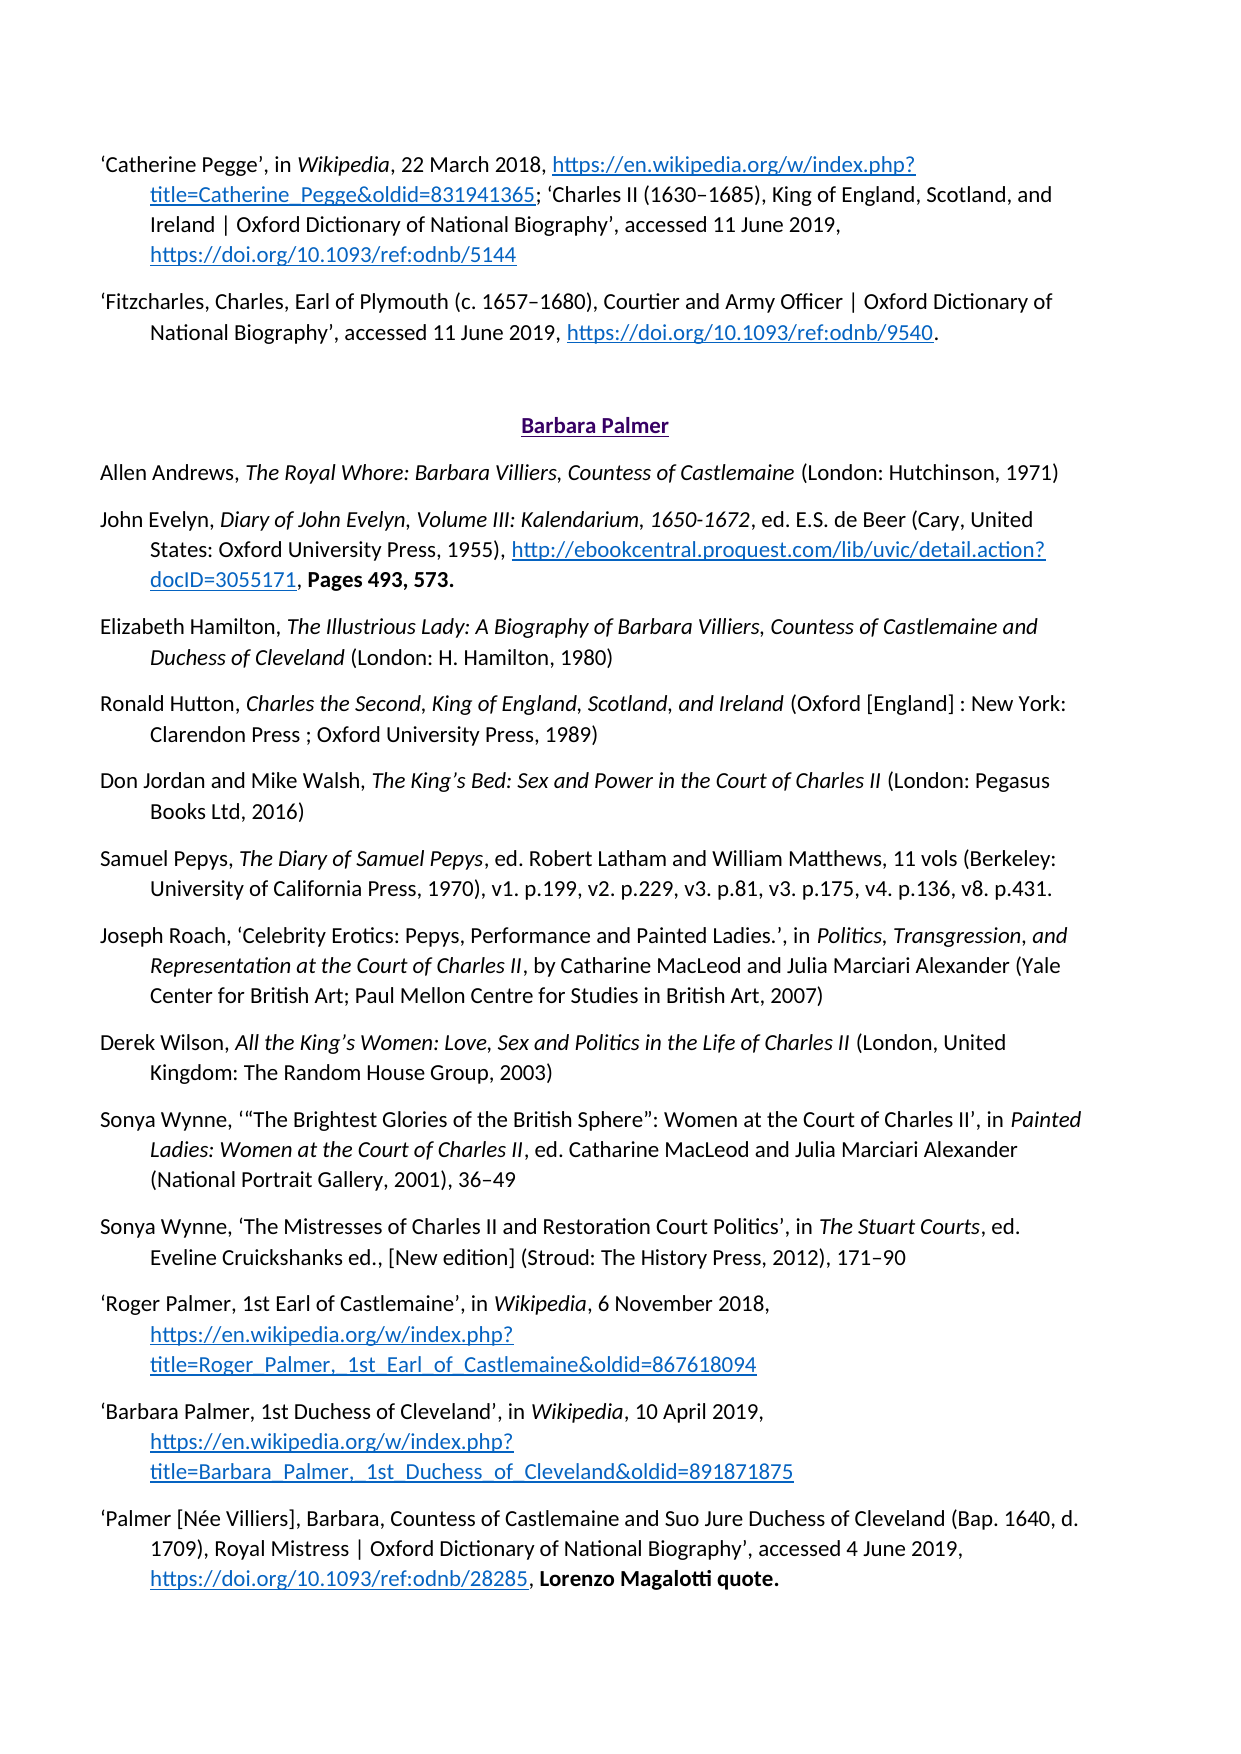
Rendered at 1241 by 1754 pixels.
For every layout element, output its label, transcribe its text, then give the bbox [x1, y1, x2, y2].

text Joseph Roach, ‘Celebrity Erotics: Pepys, Performance and Painted Ladies.’, in Politics, Transgression, and Representation at the Court of Charles II, by Catharine MacLeod and Julia Marciari Alexander (Yale Center for British Art; Paul Mellon Centre for Studies in British Art, 2007) [100, 921, 1090, 1009]
text ‘Barbara Palmer, 1st Duchess of Cleveland’, in Wikipedia, 10 April 2019, https://en.wikipedia.org/w/index.php?title=Barbara_Palmer,_1st_Duchess_of_Cleveland&oldid=891871875 [100, 1397, 1090, 1485]
text Elizabeth Hamilton, The Illustrious Lady: A Biography of Barbara Villiers, Countess of Castlemaine and Duchess of Cleveland (London: H. Hamilton, 1980) [100, 612, 1090, 671]
text Samuel Pepys, The Diary of Samuel Pepys, ed. Robert Latham and William Matthews, 11 vols (Berkeley: University of California Press, 1970), v1. p.199, v2. p.229, v3. p.81, v3. p.175, v4. p.136, v8. p.431. [100, 844, 1090, 902]
text ‘Catherine Pegge’, in Wikipedia, 22 March 2018, https://en.wikipedia.org/w/index.php?title=Catherine_Pegge&oldid=831941365; ‘Charles II (1630–1685), King of England, Scotland, and Ireland | Oxford Dictionary of National Biography’, accessed 11 June 2019, https://doi.org/10.1093/ref:odnb/5144 [100, 150, 1090, 269]
text Sonya Wynne, ‘The Mistresses of Charles II and Restoration Court Politics’, in The Stuart Courts, ed. Eveline Cruickshanks ed., [New edition] (Stroud: The History Press, 2012), 171–90 [100, 1212, 1090, 1271]
text Ronald Hutton, Charles the Second, King of England, Scotland, and Ireland (Oxford [England] : New York: Clarendon Press ; Oxford University Press, 1989) [100, 689, 1090, 748]
title Barbara Palmer [100, 411, 1090, 439]
text John Evelyn, Diary of John Evelyn, Volume III: Kalendarium, 1650-1672, ed. E.S. de Beer (Cary, United States: Oxford University Press, 1955), http://ebookcentral.proquest.com/lib/uvic/detail.action?docID=3055171, Pages 493, 573. [100, 505, 1090, 594]
text Allen Andrews, The Royal Whore: Barbara Villiers, Countess of Castlemaine (London: Hutchinson, 1971) [100, 458, 1090, 486]
text ‘Palmer [Née Villiers], Barbara, Countess of Castlemaine and Suo Jure Duchess of Cleveland (Bap. 1640, d. 1709), Royal Mistress | Oxford Dictionary of National Biography’, accessed 4 June 2019, https://doi.org/10.1093/ref:odnb/28285, Lorenzo Magalotti quote. [100, 1504, 1090, 1593]
text Sonya Wynne, ‘“The Brightest Glories of the British Sphere”: Women at the Court of Charles II’, in Painted Ladies: Women at the Court of Charles II, ed. Catharine MacLeod and Julia Marciari Alexander (National Portrait Gallery, 2001), 36–49 [100, 1105, 1090, 1194]
text ‘Roger Palmer, 1st Earl of Castlemaine’, in Wikipedia, 6 November 2018, https://en.wikipedia.org/w/index.php?title=Roger_Palmer,_1st_Earl_of_Castlemaine&oldid=867618094 [100, 1289, 1090, 1378]
text Derek Wilson, All the King’s Women: Love, Sex and Politics in the Life of Charles II (London, United Kingdom: The Random House Group, 2003) [100, 1028, 1090, 1086]
text Don Jordan and Mike Walsh, The King’s Bed: Sex and Power in the Court of Charles II (London: Pegasus Books Ltd, 2016) [100, 767, 1090, 825]
text ‘Fitzcharles, Charles, Earl of Plymouth (c. 1657–1680), Courtier and Army Officer | Oxford Dictionary of National Biography’, accessed 11 June 2019, https://doi.org/10.1093/ref:odnb/9540. [100, 287, 1090, 346]
